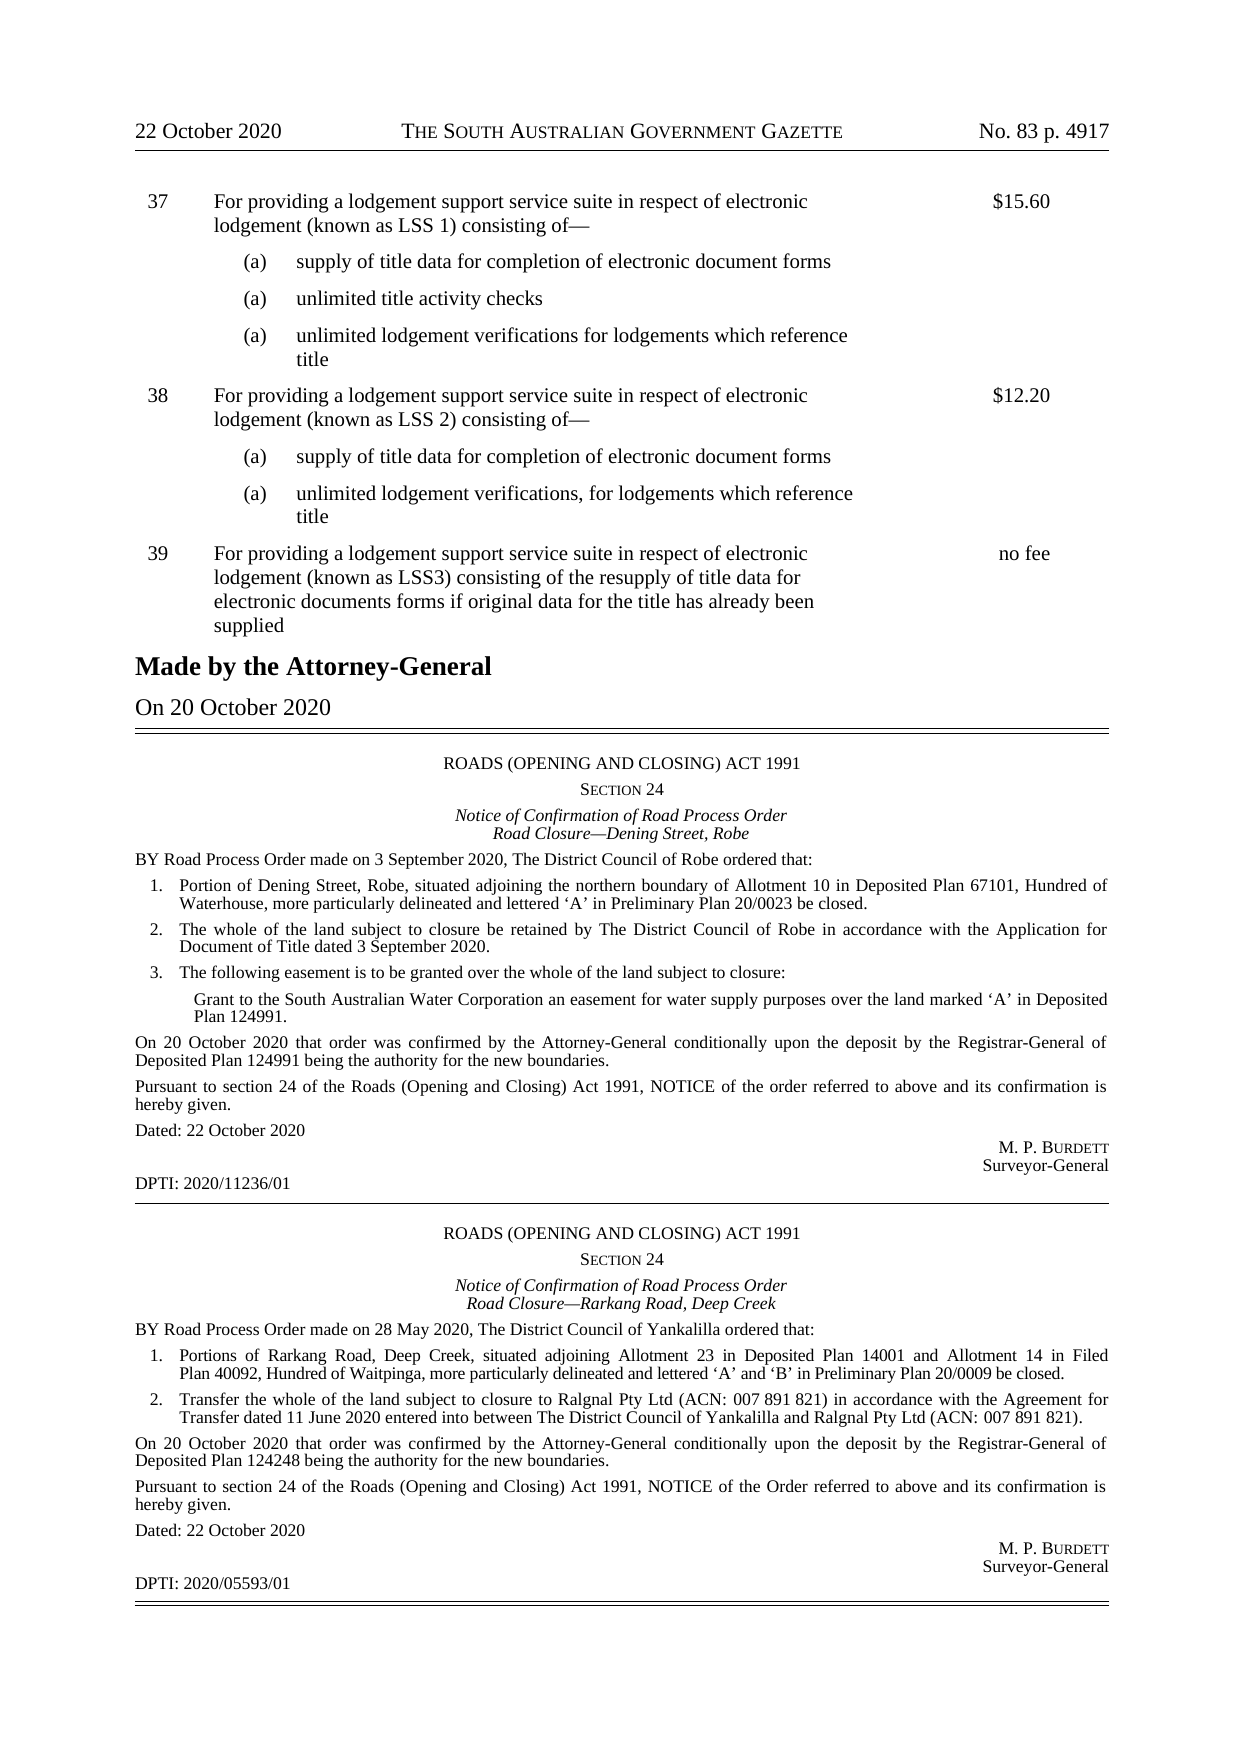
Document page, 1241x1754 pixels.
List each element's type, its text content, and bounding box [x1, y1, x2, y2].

text On 20 October 2020 that order was confirmed by the Attorney-General conditionally upon the deposit by the Registrar-General of Deposited Plan 124248 being the authority for the new boundaries. [135, 1435, 1109, 1470]
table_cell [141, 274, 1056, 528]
text Notice of Confirmation of Road Process Order [135, 807, 1109, 825]
text 1. Portions of Rarkang Road, Deep Creek, situated adjoining Allotment 23 in Deposited Plan 14001 and Allotment 14 in Filed Plan 40092, Hundred of Waitpinga, more particularly delineated and lettered ‘A’ and ‘B’ in Preliminary Plan 20/0009 be closed. [149, 1347, 1109, 1383]
text Road Closure—Dening Street, Robe [135, 825, 1109, 843]
text Notice of Confirmation of Road Process Order [135, 1278, 1109, 1295]
text Road Closure—Rarkang Road, Deep Creek [135, 1295, 1109, 1313]
subtitle Roads (Opening and Closing) Act 1991 [135, 755, 1109, 773]
text Section 24 [135, 781, 1109, 799]
text DPTI: 2020/11236/01 [135, 1175, 1109, 1193]
text Dated: 22 October 2020 [135, 1522, 1109, 1540]
text Pursuant to section 24 of the Roads (Opening and Closing) Act 1991, NOTICE of the Order referred to above and its confirmation is hereby given. [135, 1479, 1109, 1514]
text Surveyor-General [135, 1558, 1109, 1576]
text Section 24 [135, 1252, 1109, 1269]
text M. P. Burdett [135, 1540, 1109, 1558]
text Grant to the South Australian Water Corporation an easement for water supply purposes over the land marked ‘A’ in Deposited Plan 124991. [194, 991, 1109, 1026]
text 1. Portion of Dening Street, Robe, situated adjoining the northern boundary of Allotment 10 in Deposited Plan 67101, Hundred of Waterhouse, more particularly delineated and lettered ‘A’ in Preliminary Plan 20/0023 be closed. [149, 877, 1109, 913]
text 3. The following easement is to be granted over the whole of the land subject to closure: [149, 965, 1109, 982]
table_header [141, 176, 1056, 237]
text 2. Transfer the whole of the land subject to closure to Ralgnal Pty Ltd (ACN: 007 891 821) in accordance with the Agreement for Transfer dated 11 June 2020 entered into between The District Council of Yankalilla and Ralgnal Pty Ltd (ACN: 007 891 821). [149, 1391, 1109, 1427]
text Surveyor-General [135, 1157, 1109, 1175]
text On 20 October 2020 that order was confirmed by the Attorney-General conditionally upon the deposit by the Registrar-General of Deposited Plan 124991 being the authority for the new boundaries. [135, 1034, 1109, 1070]
text 2. The whole of the land subject to closure be retained by The District Council of Robe in accordance with the Application for Document of Title dated 3 September 2020. [149, 921, 1109, 956]
text Made by the Attorney-General [135, 650, 1109, 681]
text BY Road Process Order made on 3 September 2020, The District Council of Robe ordered that: [135, 851, 1109, 869]
text On 20 October 2020 [135, 693, 1109, 721]
text Pursuant to section 24 of the Roads (Opening and Closing) Act 1991, NOTICE of the order referred to above and its confirmation is hereby given. [135, 1078, 1109, 1114]
text DPTI: 2020/05593/01 [135, 1576, 1109, 1593]
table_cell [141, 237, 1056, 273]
text M. P. Burdett [135, 1140, 1109, 1157]
text Dated: 22 October 2020 [135, 1122, 1109, 1140]
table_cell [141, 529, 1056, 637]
text Roads (Opening and Closing) Act 1991 [135, 1226, 1109, 1243]
text BY Road Process Order made on 28 May 2020, The District Council of Yankalilla ordered that: [135, 1321, 1109, 1339]
